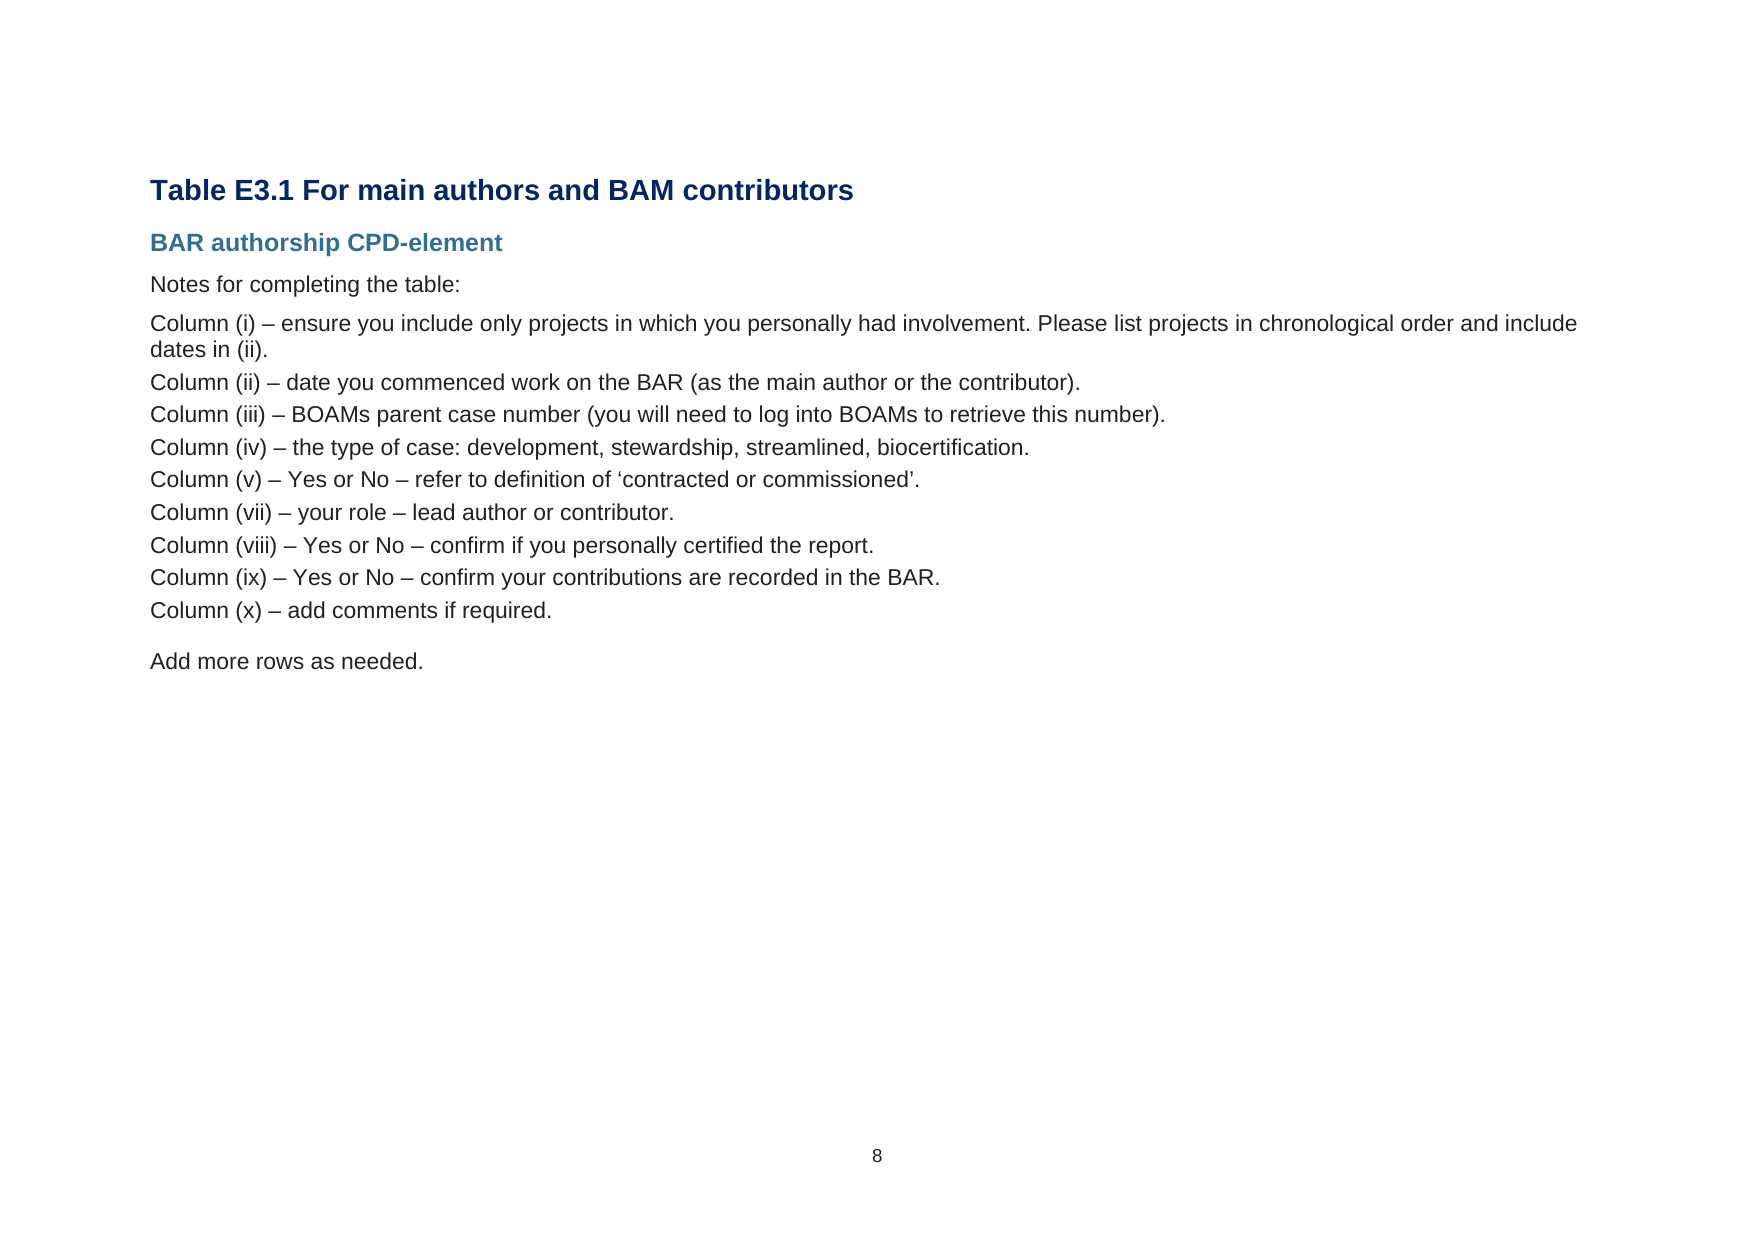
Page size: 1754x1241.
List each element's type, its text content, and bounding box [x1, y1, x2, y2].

list Notes for completing the table: [150, 271, 1604, 297]
list Column (viii) – Yes or No – confirm if you personally certified the report. [150, 532, 1604, 558]
list Column (ii) – date you commenced work on the BAR (as the main author or the contributor). [150, 369, 1604, 395]
list Column (i) – ensure you include only projects in which you personally had involvement. Please list projects in chronological order and include dates in (ii). [150, 310, 1604, 362]
list Add more rows as needed. [150, 648, 1604, 674]
list Column (iv) – the type of case: development, stewardship, streamlined, biocertification. [150, 434, 1604, 460]
list Column (iii) – BOAMs parent case number (you will need to log into BOAMs to retrieve this number). [150, 401, 1604, 428]
list Column (ix) – Yes or No – confirm your contributions are recorded in the BAR. [150, 564, 1604, 591]
list Column (x) – add comments if required. [150, 597, 1604, 623]
list Column (vii) – your role – lead author or contributor. [150, 499, 1604, 525]
list Column (v) – Yes or No – refer to definition of ‘contracted or commissioned’. [150, 466, 1604, 493]
subtitle BAR authorship CPD-element [150, 225, 1604, 258]
subtitle Table E3.1 For main authors and BAM contributors [150, 167, 1604, 208]
